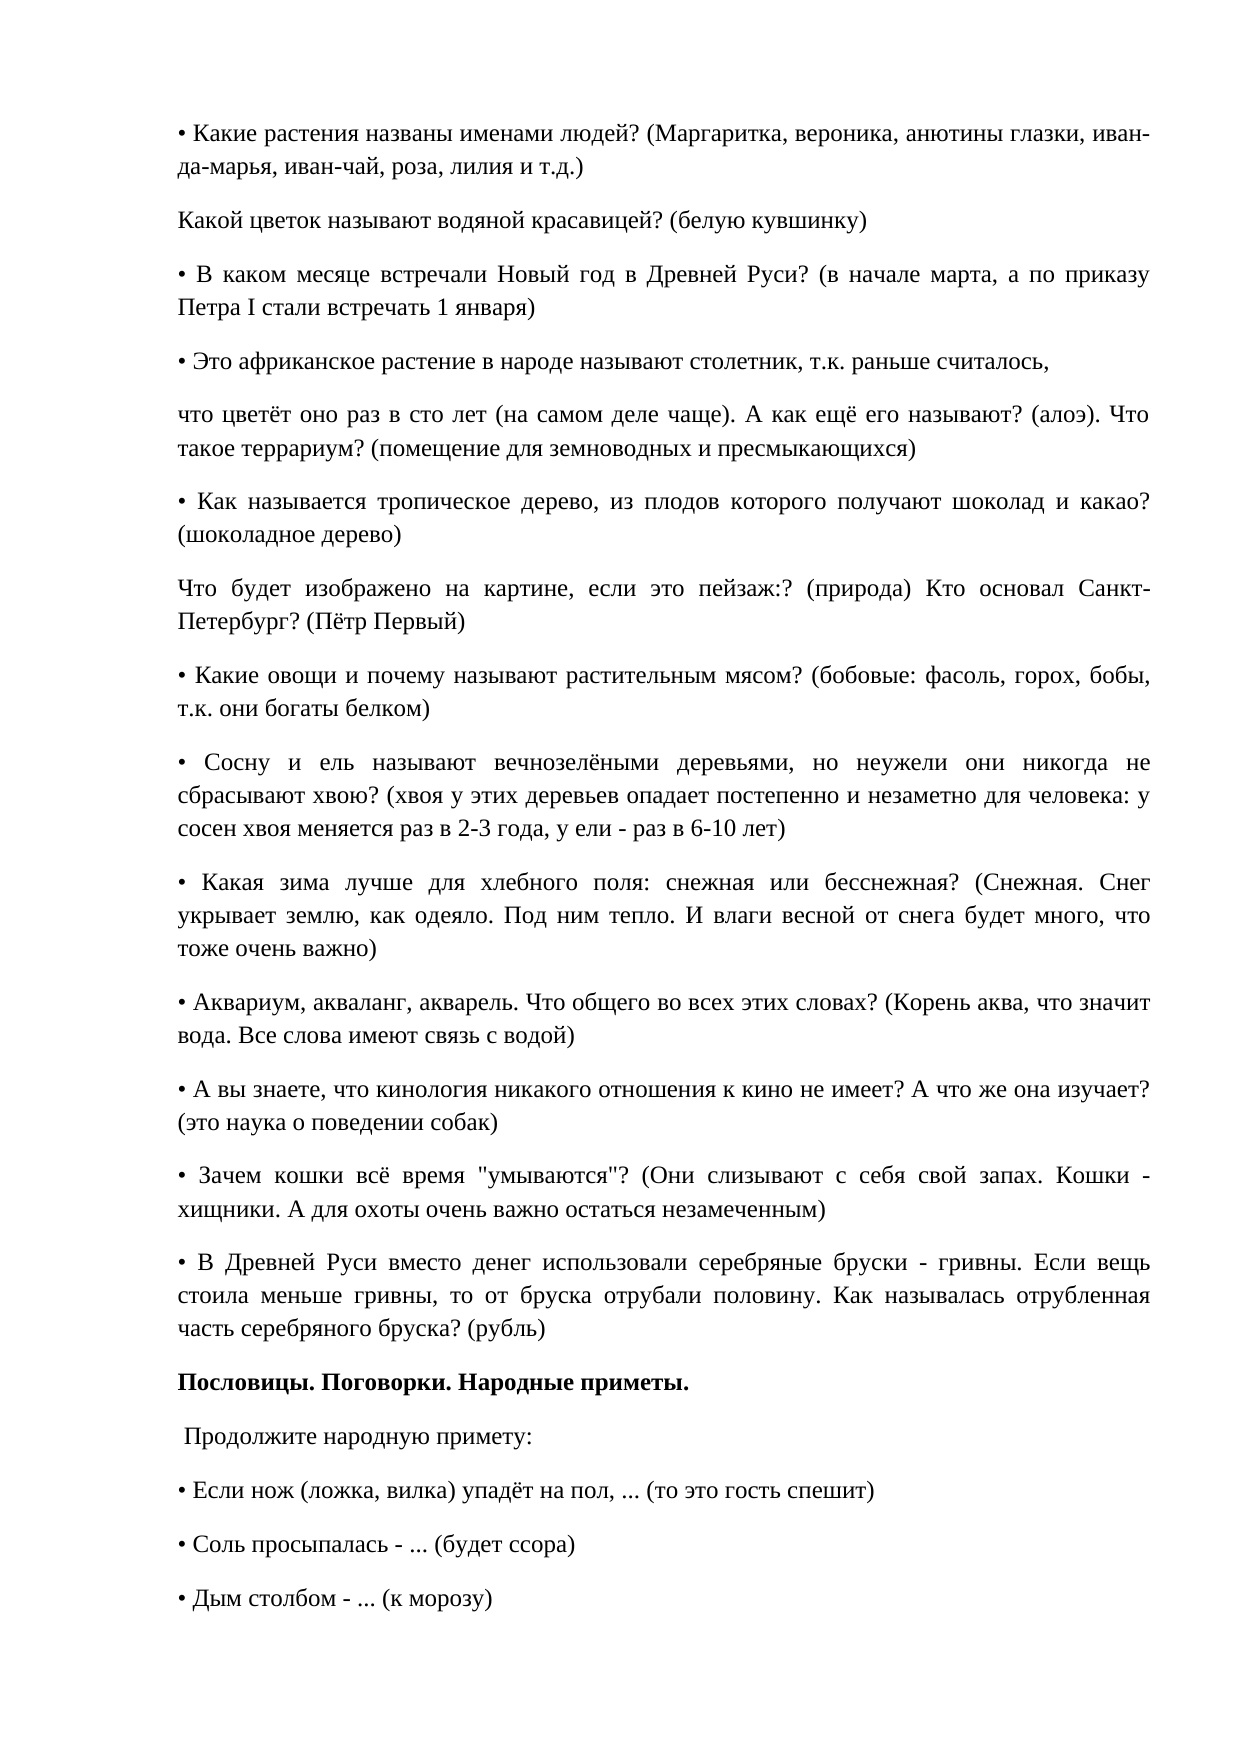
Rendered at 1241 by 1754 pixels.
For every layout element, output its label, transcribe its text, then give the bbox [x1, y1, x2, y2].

text Какой цветок называют водяной красавицей? (белую кувшинку) [177, 205, 1152, 234]
text • В Древней Руси вместо денег использовали серебряные бруски - гривны. Если вещь стоила меньше гривны, то от бруска отрубали половину. Как называлась отрубленная часть серебряного бруска? (рубль) [177, 1247, 1152, 1342]
text • Сосну и ель называют вечнозелёными деревьями, но неужели они никогда не сбрасывают хвою? (хвоя у этих деревьев опадает постепенно и незаметно для человека: у сосен хвоя меняется раз в 2-3 года, у ели - раз в 6-10 лет) [177, 747, 1152, 842]
text • Соль просыпалась - ... (будет ссора) [177, 1529, 1152, 1558]
text что цветёт оно раз в сто лет (на самом деле чаще). А как ещё его называют? (алоэ). Что такое террариум? (помещение для земноводных и пресмыкающихся) [177, 399, 1152, 461]
text • Какие растения названы именами людей? (Маргаритка, вероника, анютины глазки, иван-да-марья, иван-чай, роза, лилия и т.д.) [177, 118, 1152, 180]
text • Какая зима лучше для хлебного поля: снежная или бесснежная? (Снежная. Снег укрывает землю, как одеяло. Под ним тепло. И влаги весной от снега будет много, что тоже очень важно) [177, 867, 1152, 962]
text • Какие овощи и почему называют растительным мясом? (бобовые: фасоль, горох, бобы, т.к. они богаты белком) [177, 660, 1152, 722]
text • Дым столбом - ... (к морозу) [177, 1583, 1152, 1612]
text • Это африканское растение в народе называют столетник, т.к. раньше считалось, [177, 346, 1152, 374]
text • Зачем кошки всё время "умываются"? (Они слизывают с себя свой запах. Кошки -хищники. А для охоты очень важно остаться незамеченным) [177, 1161, 1152, 1222]
text Пословицы. Поговорки. Народные приметы. [177, 1367, 1152, 1396]
text • Если нож (ложка, вилка) упадёт на пол, ... (то это гость спешит) [177, 1475, 1152, 1504]
text • В каком месяце встречали Новый год в Древней Руси? (в начале марта, а по приказу Петра I стали встречать 1 января) [177, 259, 1152, 321]
text • А вы знаете, что кинология никакого отношения к кино не имеет? А что же она изучает? (это наука о поведении собак) [177, 1074, 1152, 1136]
text • Аквариум, акваланг, акварель. Что общего во всех этих словах? (Корень аква, что значит вода. Все слова имеют связь с водой) [177, 987, 1152, 1049]
text Что будет изображено на картине, если это пейзаж:? (природа) Кто основал Санкт-Петербург? (Пётр Первый) [177, 573, 1152, 635]
text • Как называется тропическое дерево, из плодов которого получают шоколад и какао? (шоколадное дерево) [177, 486, 1152, 548]
text Продолжите народную примету: [177, 1421, 1152, 1450]
